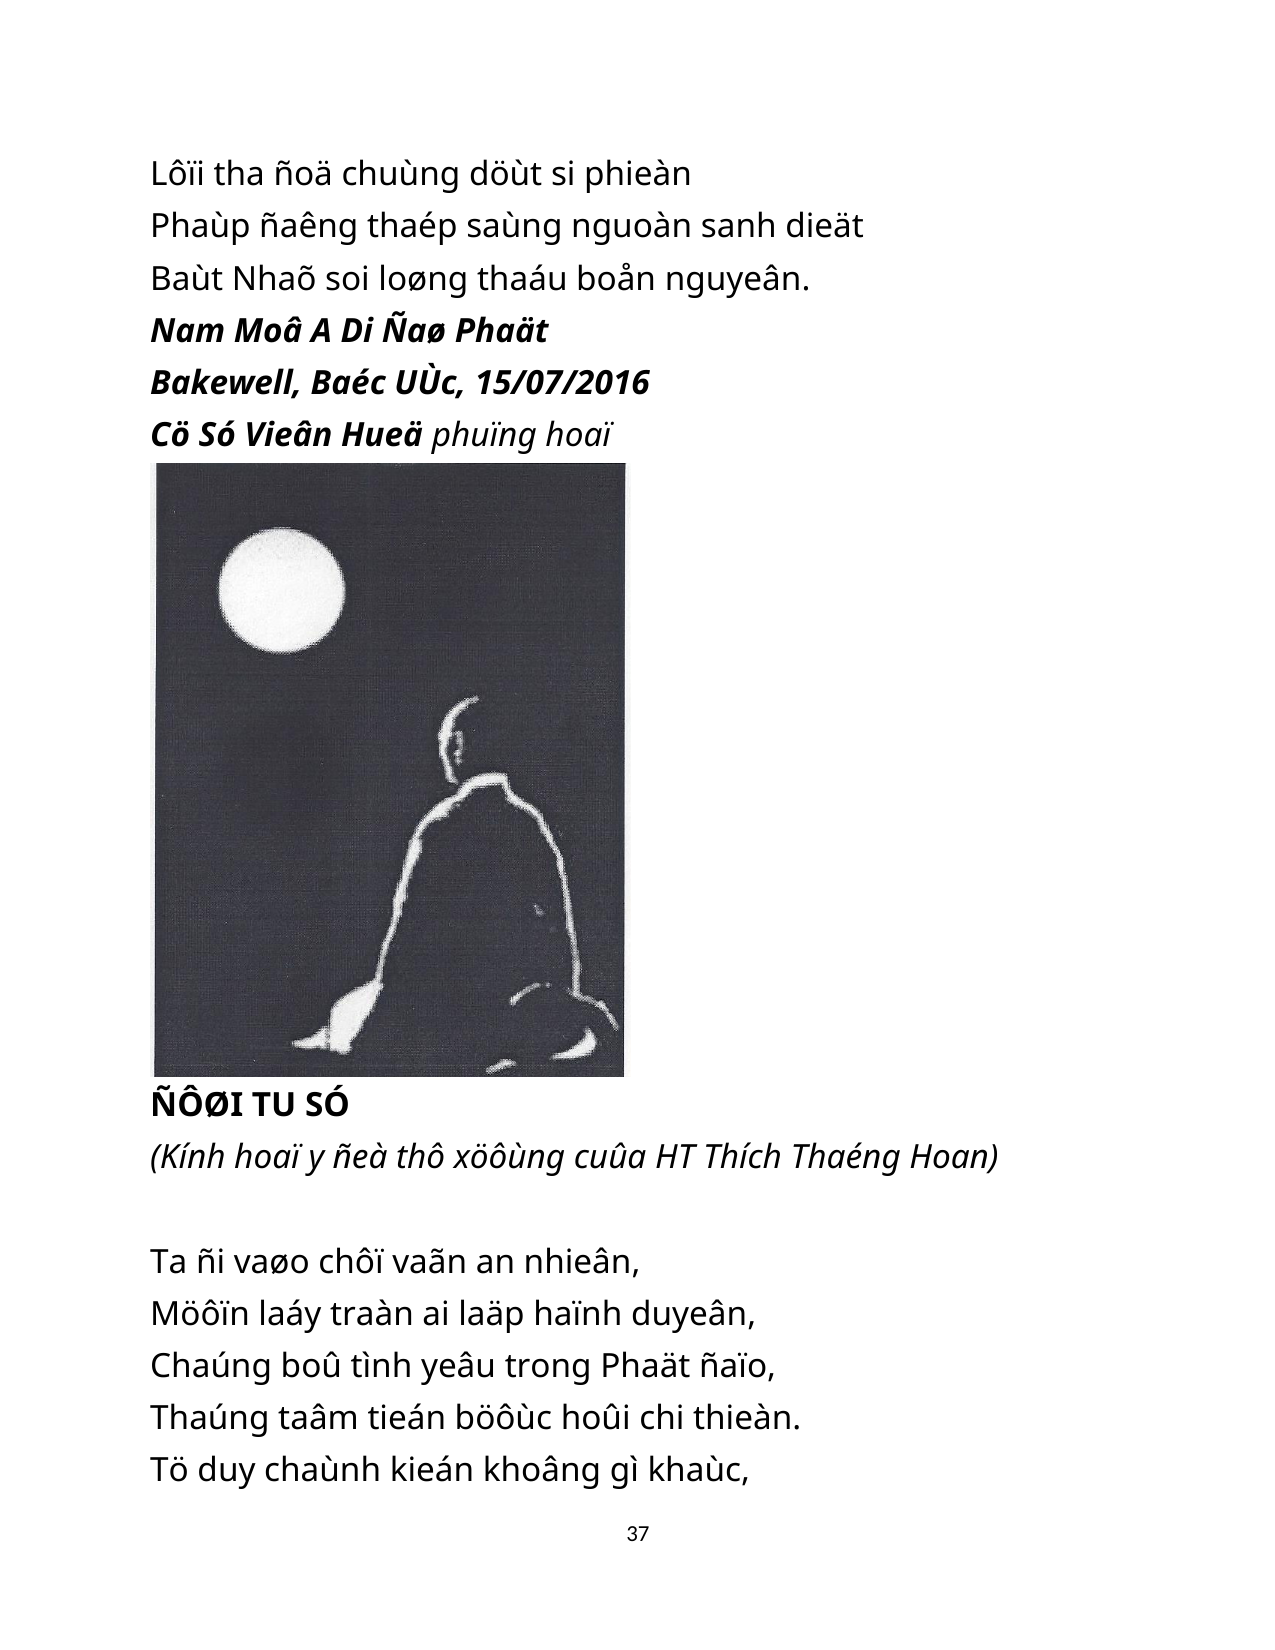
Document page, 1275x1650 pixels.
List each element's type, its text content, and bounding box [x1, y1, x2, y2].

picture [150, 463, 631, 1077]
text Thaúng taâm tieán böôùc hoûi chi thieàn. [150, 1394, 1125, 1439]
text Bakewell, Baéc UÙc, 15/07/2016 [150, 359, 1125, 404]
text ÑÔØI TU SÓ [150, 1081, 1125, 1126]
text Cö Só Vieân Hueä phuïng hoaï [150, 411, 1125, 456]
text Tö duy chaùnh kieán khoâng gì khaùc, [150, 1446, 1125, 1492]
text Ta ñi vaøo chôï vaãn an nhieân, [150, 1237, 1125, 1283]
text Phaùp ñaêng thaép saùng nguoàn sanh dieät [150, 202, 1125, 248]
text Möôïn laáy traàn ai laäp haïnh duyeân, [150, 1289, 1125, 1335]
text (Kính hoaï y ñeà thô xöôùng cuûa HT Thích Thaéng Hoan) [150, 1133, 1125, 1178]
text Chaúng boû tình yeâu trong Phaät ñaïo, [150, 1342, 1125, 1387]
text Baùt Nhaõ soi loøng thaáu boån nguyeân. [150, 254, 1125, 300]
text Lôïi tha ñoä chuùng döùt si phieàn [150, 150, 1125, 195]
text Nam Moâ A Di Ñaø Phaät [150, 307, 1125, 352]
